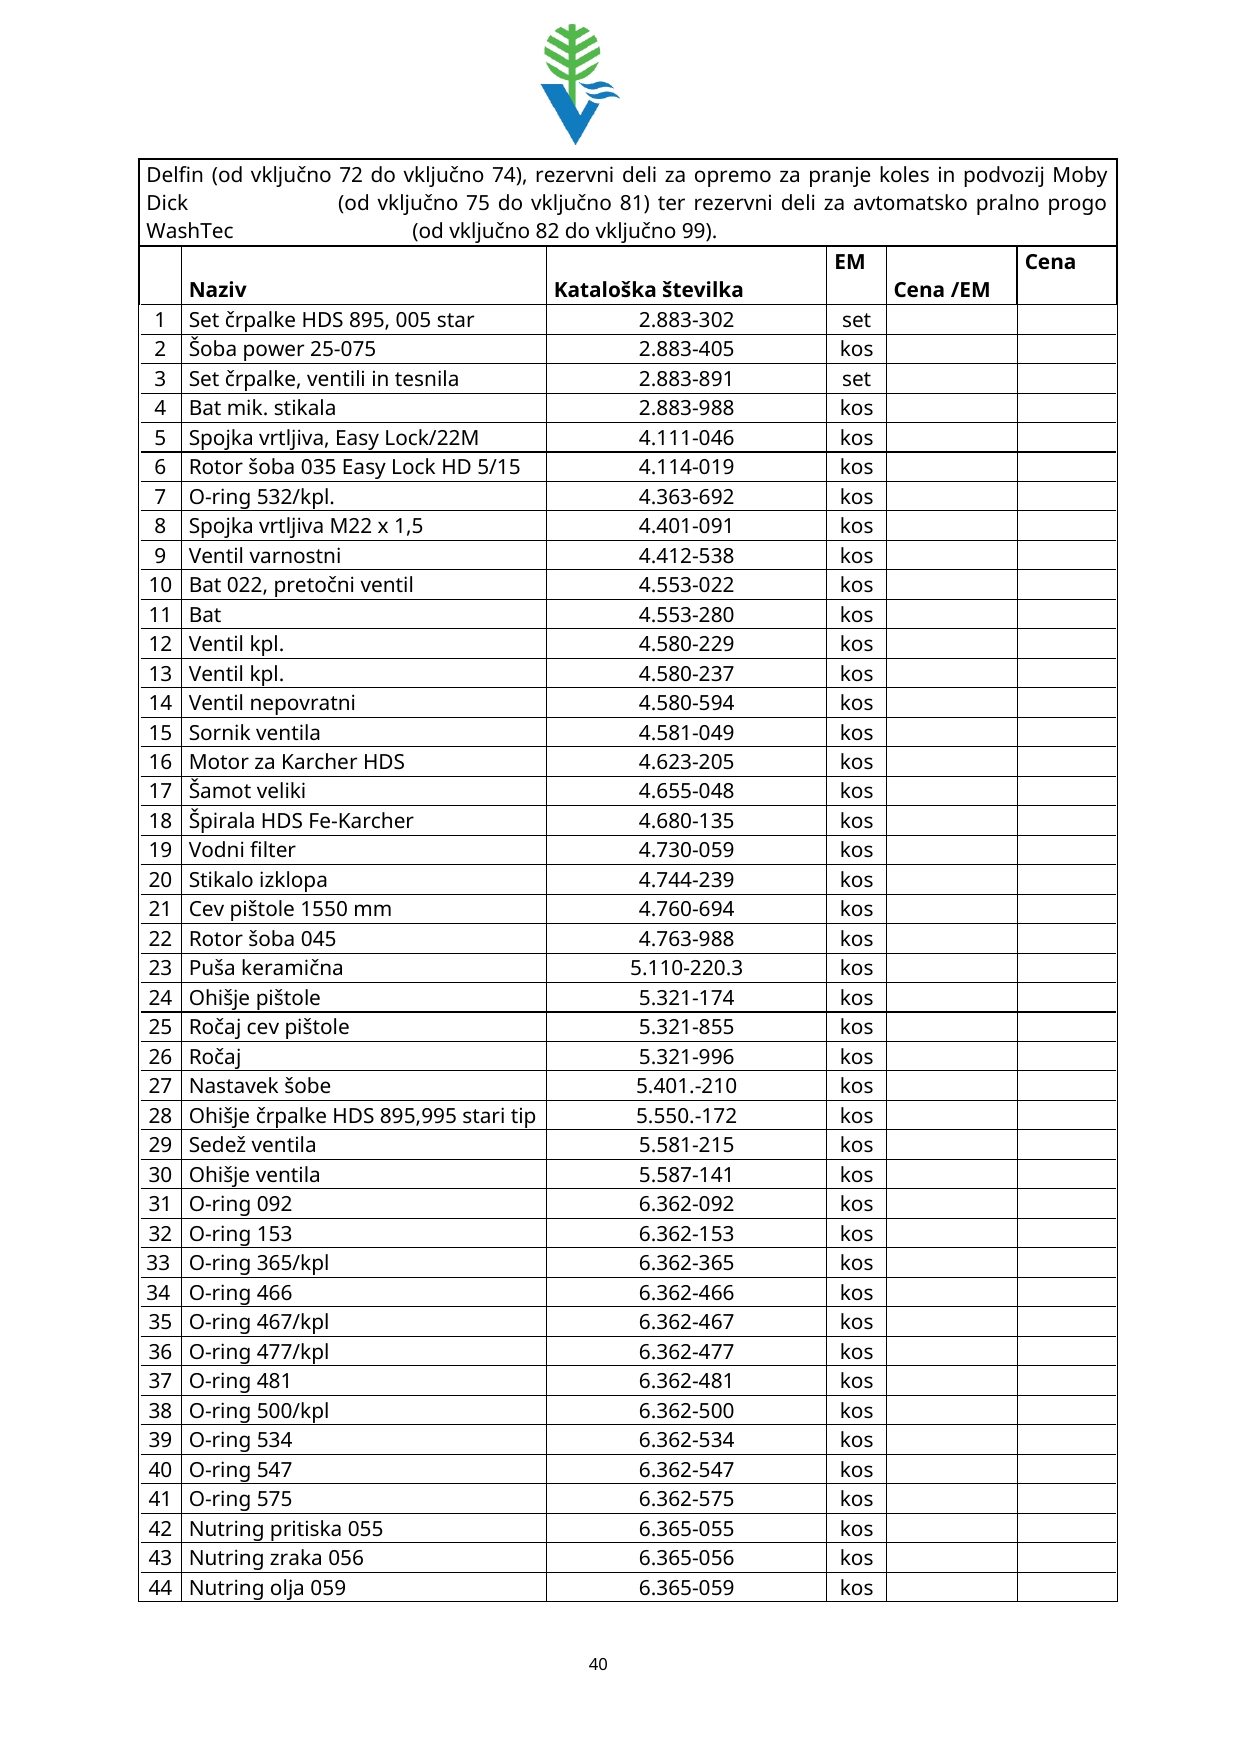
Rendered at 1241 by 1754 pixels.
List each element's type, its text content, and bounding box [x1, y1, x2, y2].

table_cell [887, 659, 1017, 687]
table_cell Ohišje pištole [182, 983, 546, 1011]
table_cell Bat 022, pretočni ventil [182, 570, 546, 599]
table_cell [1018, 422, 1117, 451]
table_cell 8 [139, 510, 181, 540]
table_cell [1018, 953, 1117, 982]
table_cell kos [827, 482, 886, 510]
table_cell 12 [139, 628, 181, 658]
table_cell [887, 688, 1017, 717]
table_cell [1018, 746, 1117, 776]
table_cell kos [827, 1337, 886, 1365]
table_cell [1018, 1188, 1117, 1218]
table_cell 31 [139, 1188, 181, 1218]
table_cell [1018, 717, 1117, 746]
table_cell [1018, 540, 1117, 569]
table_cell Cena /EM [887, 247, 1016, 304]
table_cell [1018, 864, 1117, 893]
table_cell 5.110-220.3 [547, 954, 826, 982]
table_cell 33 [139, 1247, 181, 1277]
table_cell [1018, 805, 1117, 834]
table_cell 4.760-694 [547, 895, 826, 923]
table_cell [1018, 305, 1117, 333]
table_cell kos [827, 1160, 886, 1188]
table_cell O-ring 500/kpl [182, 1396, 546, 1424]
table_cell kos [827, 423, 886, 451]
table_cell set [827, 305, 886, 333]
table_cell Ventil kpl. [182, 659, 546, 687]
table_cell kos [827, 983, 886, 1011]
table_cell 30 [139, 1159, 181, 1188]
table_cell 34 [139, 1277, 181, 1306]
table_cell [887, 541, 1017, 569]
table_cell O-ring 481 [182, 1366, 546, 1395]
table_cell [1018, 658, 1117, 687]
table_cell 4.623-205 [547, 747, 826, 776]
table_cell 4.655-048 [547, 777, 826, 805]
table_cell kos [827, 1189, 886, 1218]
table_cell O-ring 534 [182, 1425, 546, 1454]
table_cell [1018, 510, 1117, 540]
table_cell [887, 364, 1017, 392]
table_cell kos [827, 629, 886, 658]
table_cell 6.365-056 [547, 1543, 826, 1572]
table_cell 6.362-575 [547, 1484, 826, 1513]
table_cell 25 [139, 1011, 181, 1041]
table_cell EM [827, 247, 886, 304]
table_cell 9 [139, 540, 181, 569]
table_cell [1018, 1542, 1117, 1572]
table_cell Bat [182, 600, 546, 628]
table_cell kos [827, 1101, 886, 1129]
table_cell Stikalo izklopa [182, 865, 546, 893]
table_cell [1018, 1277, 1117, 1306]
table_cell 4.363-692 [547, 482, 826, 510]
table_cell Spojka vrtljiva M22 x 1,5 [182, 511, 546, 540]
table_cell [1018, 1483, 1117, 1513]
table_cell Ročaj cev pištole [182, 1013, 546, 1041]
table_cell kos [827, 570, 886, 599]
table_cell 7 [139, 481, 181, 510]
table_cell 4.401-091 [547, 511, 826, 540]
table_cell 4.744-239 [547, 865, 826, 893]
table_cell [1018, 1011, 1117, 1041]
table_cell 16 [139, 746, 181, 776]
table_cell 42 [139, 1513, 181, 1542]
table_cell kos [827, 511, 886, 540]
table_cell 5.321-174 [547, 983, 826, 1011]
table_cell Ventil varnostni [182, 541, 546, 569]
table_cell kos [827, 600, 886, 628]
table_cell Motor za Karcher HDS [182, 747, 546, 776]
table_cell Ročaj [182, 1042, 546, 1070]
table_cell Sornik ventila [182, 718, 546, 746]
table_cell 36 [139, 1336, 181, 1365]
table_cell 23 [139, 953, 181, 982]
table_cell Nutring pritiska 055 [182, 1514, 546, 1542]
table_cell [887, 305, 1017, 333]
table_cell 40 [139, 1454, 181, 1483]
table_cell [887, 865, 1017, 893]
table_cell 6 [139, 451, 181, 481]
table_cell [887, 629, 1017, 658]
table_cell kos [827, 394, 886, 422]
table_cell [887, 1543, 1017, 1572]
table_cell [1018, 1513, 1117, 1542]
table_cell Špirala HDS Fe-Karcher [182, 806, 546, 834]
table_cell 4.580-229 [547, 629, 826, 658]
table_cell O-ring 547 [182, 1455, 546, 1483]
table_cell [1018, 776, 1117, 805]
table_cell kos [827, 954, 886, 982]
table_cell Rotor šoba 045 [182, 924, 546, 952]
table_cell kos [827, 1130, 886, 1159]
table_cell Šamot veliki [182, 777, 546, 805]
table_cell kos [827, 1455, 886, 1483]
table_cell 17 [139, 776, 181, 805]
table_cell [887, 1455, 1017, 1483]
table_cell kos [827, 1425, 886, 1454]
table_cell [1018, 569, 1117, 599]
table_cell [1018, 894, 1117, 923]
table_cell 4.580-237 [547, 659, 826, 687]
table_cell kos [827, 688, 886, 717]
table_cell [1018, 363, 1117, 392]
table_cell 5 [139, 422, 181, 451]
table_cell kos [827, 1013, 886, 1041]
table_cell 5.321-855 [547, 1013, 826, 1041]
table_cell [1018, 923, 1117, 952]
table_cell kos [827, 1573, 886, 1601]
table_cell Naziv [182, 247, 546, 304]
table_cell 6.362-153 [547, 1219, 826, 1247]
table_cell [887, 1160, 1017, 1188]
table_cell O-ring 365/kpl [182, 1248, 546, 1277]
table_cell [887, 895, 1017, 923]
table_cell kos [827, 1248, 886, 1277]
table_cell [887, 600, 1017, 628]
table_cell [1018, 835, 1117, 864]
table_cell kos [827, 659, 886, 687]
table_cell 6.362-481 [547, 1366, 826, 1395]
table_cell 3 [139, 363, 181, 392]
table_cell kos [827, 865, 886, 893]
table_cell [1018, 481, 1117, 510]
table_cell Ventil kpl. [182, 629, 546, 658]
table_cell 2.883-891 [547, 364, 826, 392]
table_cell kos [827, 806, 886, 834]
table_cell 6.365-059 [547, 1573, 826, 1601]
table_cell [887, 1101, 1017, 1129]
table_cell 18 [139, 805, 181, 834]
table_cell [1018, 1336, 1117, 1365]
table_cell [887, 1337, 1017, 1365]
table_cell [887, 718, 1017, 746]
table_cell O-ring 575 [182, 1484, 546, 1513]
table_cell [887, 394, 1017, 422]
table_cell 4.114-019 [547, 453, 826, 481]
table_cell 4.412-538 [547, 541, 826, 569]
table_cell Ohišje ventila [182, 1160, 546, 1188]
table_cell kos [827, 1366, 886, 1395]
table_cell 35 [139, 1306, 181, 1336]
table_cell 24 [139, 982, 181, 1011]
table_cell Nastavek šobe [182, 1071, 546, 1100]
table_cell kos [827, 1042, 886, 1070]
table_cell 2.883-988 [547, 394, 826, 422]
table_cell Cena [1018, 247, 1116, 304]
table_cell 2 [139, 334, 181, 363]
table_cell [1018, 1129, 1117, 1159]
table_cell 2.883-302 [547, 305, 826, 333]
table_cell Vodni filter [182, 836, 546, 864]
table_cell 14 [139, 687, 181, 717]
table_cell [887, 1484, 1017, 1513]
table_cell [1018, 1159, 1117, 1188]
table_cell Sedež ventila [182, 1130, 546, 1159]
table_cell [140, 247, 181, 304]
table_cell Spojka vrtljiva, Easy Lock/22M [182, 423, 546, 451]
table_cell 5.587-141 [547, 1160, 826, 1188]
table_cell [887, 836, 1017, 864]
table_cell [887, 1425, 1017, 1454]
table_cell 5.321-996 [547, 1042, 826, 1070]
table_cell set [827, 364, 886, 392]
table_cell [1018, 1454, 1117, 1483]
table_cell [887, 1514, 1017, 1542]
table_cell 4.680-135 [547, 806, 826, 834]
table_cell Ventil nepovratni [182, 688, 546, 717]
table_cell [887, 777, 1017, 805]
table_cell [887, 1013, 1017, 1041]
table_cell [1018, 1306, 1117, 1336]
picture [540, 24, 620, 145]
table_cell [1018, 1247, 1117, 1277]
table_cell [887, 1189, 1017, 1218]
table_cell [887, 954, 1017, 982]
table_cell [887, 1396, 1017, 1424]
table_cell [1018, 628, 1117, 658]
table_cell 6.365-055 [547, 1514, 826, 1542]
table_cell [887, 983, 1017, 1011]
table_cell Set črpalke HDS 895, 005 star [182, 305, 546, 333]
table_cell 1 [139, 305, 181, 333]
table_cell 21 [139, 894, 181, 923]
table_cell 2.883-405 [547, 335, 826, 363]
table_cell kos [827, 335, 886, 363]
table_cell kos [827, 747, 886, 776]
table_cell [887, 1366, 1017, 1395]
table_cell [887, 1278, 1017, 1306]
table_cell 4.553-022 [547, 570, 826, 599]
table_cell 39 [139, 1424, 181, 1454]
table_cell kos [827, 1219, 886, 1247]
table_cell 44 [139, 1572, 181, 1601]
table_cell 4.763-988 [547, 924, 826, 952]
table_cell Nutring zraka 056 [182, 1543, 546, 1572]
table_cell kos [827, 1514, 886, 1542]
table_cell Ohišje črpalke HDS 895,995 stari tip [182, 1101, 546, 1129]
table_cell 22 [139, 923, 181, 952]
table_cell [1018, 982, 1117, 1011]
table_cell [887, 423, 1017, 451]
table_cell [1018, 1041, 1117, 1070]
table_cell kos [827, 924, 886, 952]
table_cell Bat mik. stikala [182, 394, 546, 422]
table_cell [1018, 1395, 1117, 1424]
table_cell [887, 570, 1017, 599]
table_cell Nutring olja 059 [182, 1573, 546, 1601]
table_cell [1018, 1218, 1117, 1247]
table_cell 26 [139, 1041, 181, 1070]
table_cell 5.581-215 [547, 1130, 826, 1159]
table_cell [1018, 1100, 1117, 1129]
table_cell [887, 511, 1017, 540]
table_cell O-ring 153 [182, 1219, 546, 1247]
table_cell kos [827, 1484, 886, 1513]
table_cell 4.580-594 [547, 688, 826, 717]
table_cell Rotor šoba 035 Easy Lock HD 5/15 [182, 453, 546, 481]
table_cell 6.362-547 [547, 1455, 826, 1483]
table_cell 5.401.-210 [547, 1071, 826, 1100]
table_cell 13 [139, 658, 181, 687]
table_cell Kataloška številka [547, 247, 826, 304]
table_cell [887, 1248, 1017, 1277]
table_cell [887, 747, 1017, 776]
table_cell Cev pištole 1550 mm [182, 895, 546, 923]
table_cell 6.362-467 [547, 1307, 826, 1336]
table_cell kos [827, 836, 886, 864]
table_cell kos [827, 1278, 886, 1306]
table_cell [1018, 687, 1117, 717]
table_cell 15 [139, 717, 181, 746]
table_cell 4.553-280 [547, 600, 826, 628]
table_cell Šoba power 25-075 [182, 335, 546, 363]
table_cell kos [827, 541, 886, 569]
table_cell kos [827, 1396, 886, 1424]
table_cell [1018, 1365, 1117, 1395]
table_cell 6.362-092 [547, 1189, 826, 1218]
table_cell O-ring 466 [182, 1278, 546, 1306]
table_cell [887, 1130, 1017, 1159]
table_cell O-ring 467/kpl [182, 1307, 546, 1336]
table_cell 5.550.-172 [547, 1101, 826, 1129]
table_cell [1018, 1424, 1117, 1454]
table_cell [1018, 1572, 1117, 1601]
table_cell 27 [139, 1070, 181, 1100]
table_cell 19 [139, 835, 181, 864]
table_cell [887, 335, 1017, 363]
table_cell 41 [139, 1483, 181, 1513]
table_cell 32 [139, 1218, 181, 1247]
table_cell 10 [139, 569, 181, 599]
table_cell 37 [139, 1365, 181, 1395]
table_cell kos [827, 453, 886, 481]
table_cell kos [827, 777, 886, 805]
table_cell 6.362-500 [547, 1396, 826, 1424]
table_cell 4.581-049 [547, 718, 826, 746]
table_cell kos [827, 1071, 886, 1100]
table_cell 11 [139, 599, 181, 628]
table_cell 6.362-477 [547, 1337, 826, 1365]
table_cell 6.362-534 [547, 1425, 826, 1454]
table_cell O-ring 477/kpl [182, 1337, 546, 1365]
table_cell [887, 924, 1017, 952]
table_cell 38 [139, 1395, 181, 1424]
table_cell 4 [139, 393, 181, 422]
table_cell 4.111-046 [547, 423, 826, 451]
table_cell [1018, 451, 1117, 481]
table_cell [887, 1307, 1017, 1336]
table_cell O-ring 092 [182, 1189, 546, 1218]
table_cell [1018, 1070, 1117, 1100]
table_cell kos [827, 1543, 886, 1572]
table_cell 6.362-466 [547, 1278, 826, 1306]
table_cell Puša keramična [182, 954, 546, 982]
table_cell [1018, 334, 1117, 363]
table_cell 28 [139, 1100, 181, 1129]
table_cell [887, 806, 1017, 834]
table_cell 4.730-059 [547, 836, 826, 864]
table_cell [887, 1573, 1017, 1601]
table_cell 43 [139, 1542, 181, 1572]
table_cell [887, 453, 1017, 481]
table_cell [887, 1219, 1017, 1247]
table_cell kos [827, 718, 886, 746]
table_cell [887, 1071, 1017, 1100]
table_cell kos [827, 895, 886, 923]
table_cell 20 [139, 864, 181, 893]
table_cell [887, 482, 1017, 510]
table_cell Set črpalke, ventili in tesnila [182, 364, 546, 392]
table_cell [1018, 599, 1117, 628]
table_cell 6.362-365 [547, 1248, 826, 1277]
table_cell 29 [139, 1129, 181, 1159]
table_cell O-ring 532/kpl. [182, 482, 546, 510]
table_cell kos [827, 1307, 886, 1336]
table_cell [887, 1042, 1017, 1070]
table_cell [1018, 393, 1117, 422]
